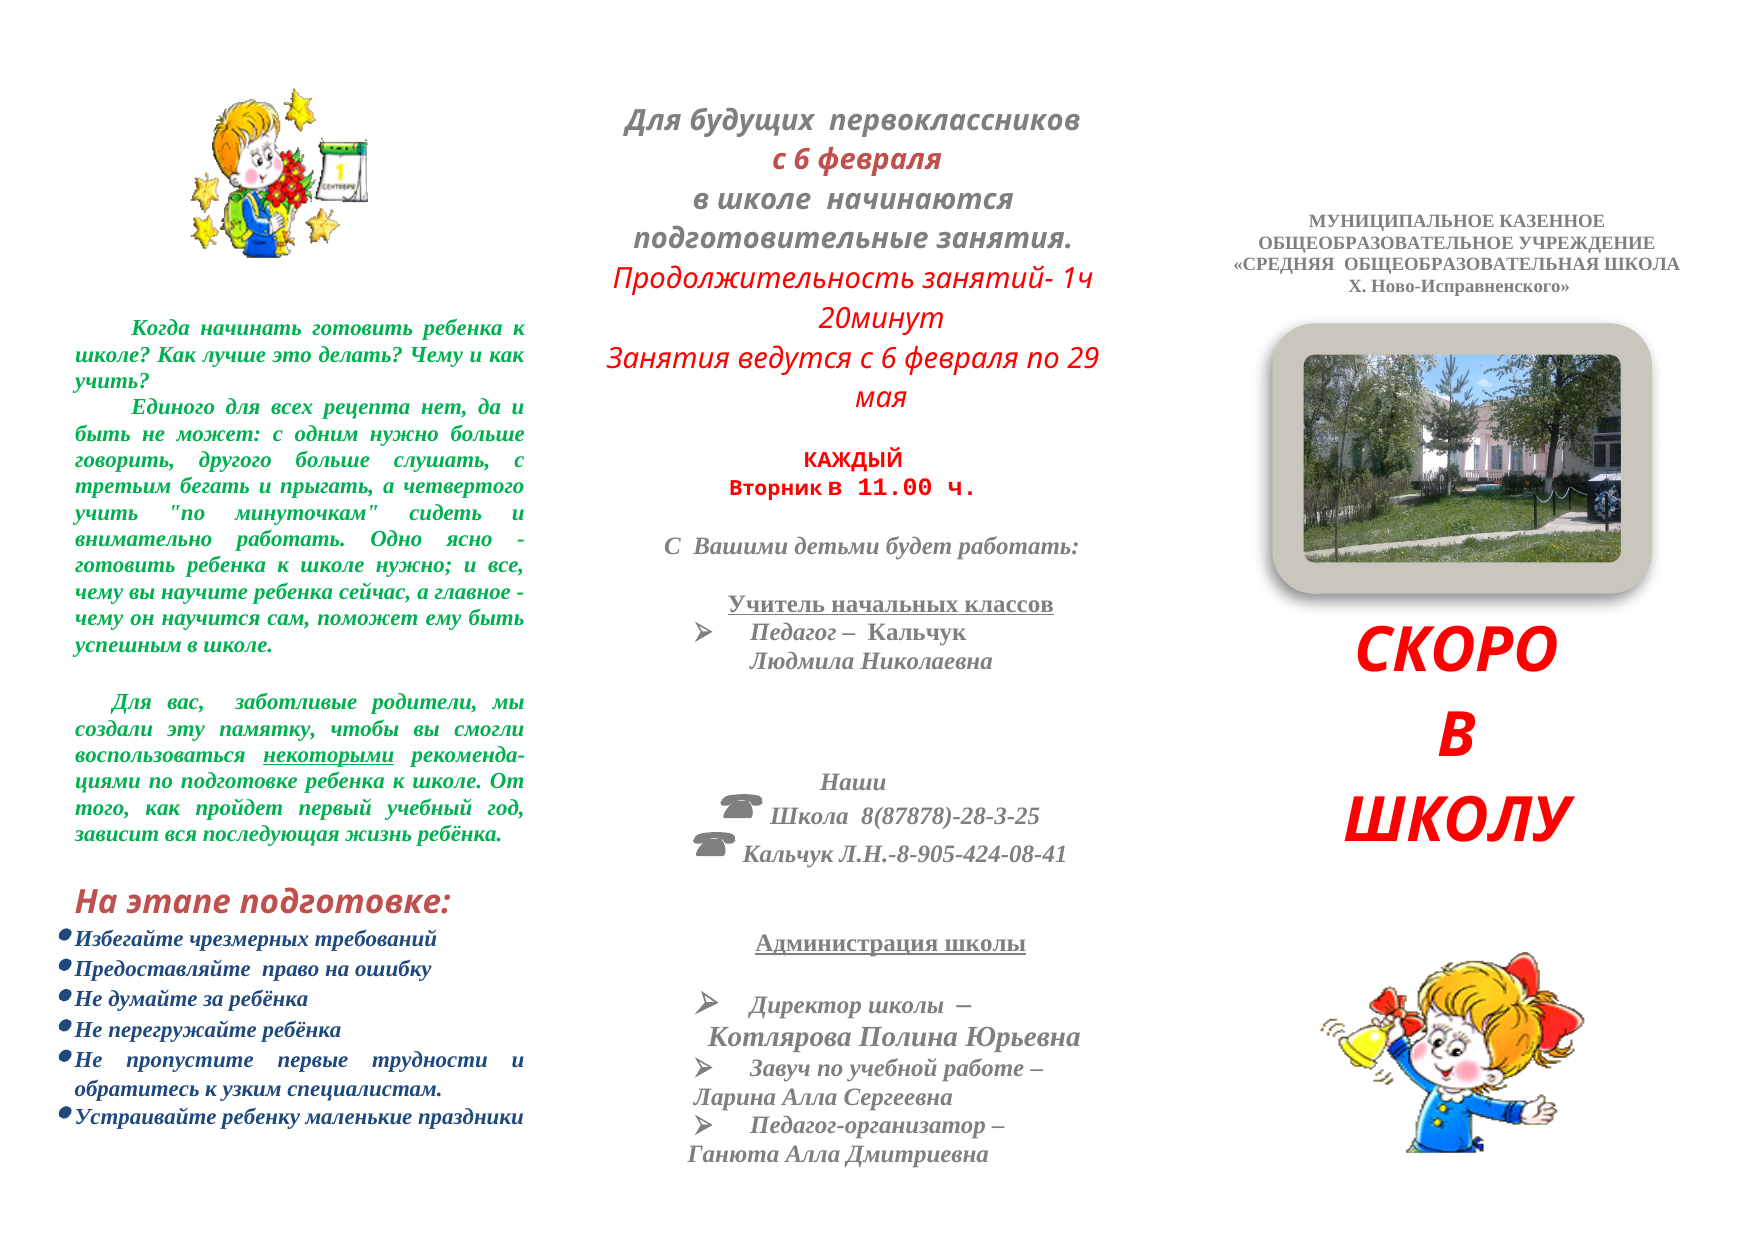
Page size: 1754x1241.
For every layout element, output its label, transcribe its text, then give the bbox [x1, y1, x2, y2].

text Котлярова Полина Юрьевна [656, 1019, 1125, 1053]
text в школе начинаются [581, 178, 1125, 218]
text с 6 февраля [581, 138, 1125, 178]
text Когда начинать готовить ребенка к школе? Как лучше это делать? Чему и как учить? [75, 314, 525, 393]
text Ганюта Алла Дмитриевна [656, 1139, 1125, 1168]
list Избегайте чрезмерных требований [56, 923, 525, 953]
picture [187, 77, 375, 266]
text СКОРО [1219, 605, 1695, 690]
text Людмила Николаевна [750, 646, 1125, 675]
picture [1304, 355, 1620, 562]
text Наши [581, 767, 1125, 795]
text «СРЕДНЯЯ ОБЩЕОБРАЗОВАТЕЛЬНАЯ ШКОЛА [1219, 253, 1695, 275]
list Не пропустите первые трудности и обратитесь к узким специалистам. [56, 1044, 525, 1101]
text Вторник в 11.00 ч. [581, 473, 1125, 503]
list Устраивайте ребенку маленькие праздники [56, 1101, 525, 1131]
list Не перегружайте ребёнка [56, 1014, 525, 1044]
list Педагог – Кальчук [694, 617, 1125, 646]
picture [1320, 945, 1594, 1156]
text Ларина Алла Сергеевна [656, 1082, 1125, 1111]
text подготовительные занятия. [581, 218, 1125, 257]
text Учитель начальных классов [656, 589, 1125, 617]
text Х. Ново-Исправненского» [1219, 275, 1695, 296]
text Администрация школы [656, 928, 1125, 957]
list Кальчук Л.Н.-8-905-424-08-41 [628, 833, 1125, 871]
text В [1219, 690, 1695, 775]
list Предоставляйте право на ошибку [56, 953, 525, 984]
text Продолжительность занятий- 1ч 20минут [581, 257, 1125, 337]
text Единого для всех рецепта нет, да и быть не может: с одним нужно больше говорить, другого больше слушать, с третьим бегать и прыгать, а четвертого учить "по минуточкам" сидеть и внимательно работать. Одно ясно - готовить ребенка к школе нужно; и все, чему вы научите ребенка сейчас, а главное - чему он научится сам, поможет ему быть успешным в школе. [75, 393, 525, 657]
text Для будущих первоклассников [581, 99, 1125, 138]
text КАЖДЫЙ [581, 445, 1125, 473]
text ШКОЛУ [1219, 775, 1695, 860]
list Завуч по учебной работе – [694, 1053, 1125, 1082]
list Педагог-организатор – [694, 1111, 1125, 1139]
text Занятия ведутся с 6 февраля по 29 мая [581, 337, 1125, 416]
list Не думайте за ребёнка [56, 984, 525, 1014]
list Школа 8(87878)-28-3-25 [628, 795, 1125, 833]
text Для вас, заботливые родители, мы создали эту памятку, чтобы вы смогли воспользоваться некоторыми рекоменда-циями по подготовке ребенка к школе. От того, как пройдет первый учебный год, зависит вся последующая жизнь ребёнка. [75, 688, 525, 846]
text На этапе подготовке: [0, 878, 525, 923]
list Директор школы – [694, 986, 1125, 1019]
text С Вашими детьми будет работать: [618, 531, 1125, 560]
text МУНИЦИПАЛЬНОЕ КАЗЕННОЕ ОБЩЕОБРАЗОВАТЕЛЬНОЕ УЧРЕЖДЕНИЕ [1219, 210, 1695, 253]
